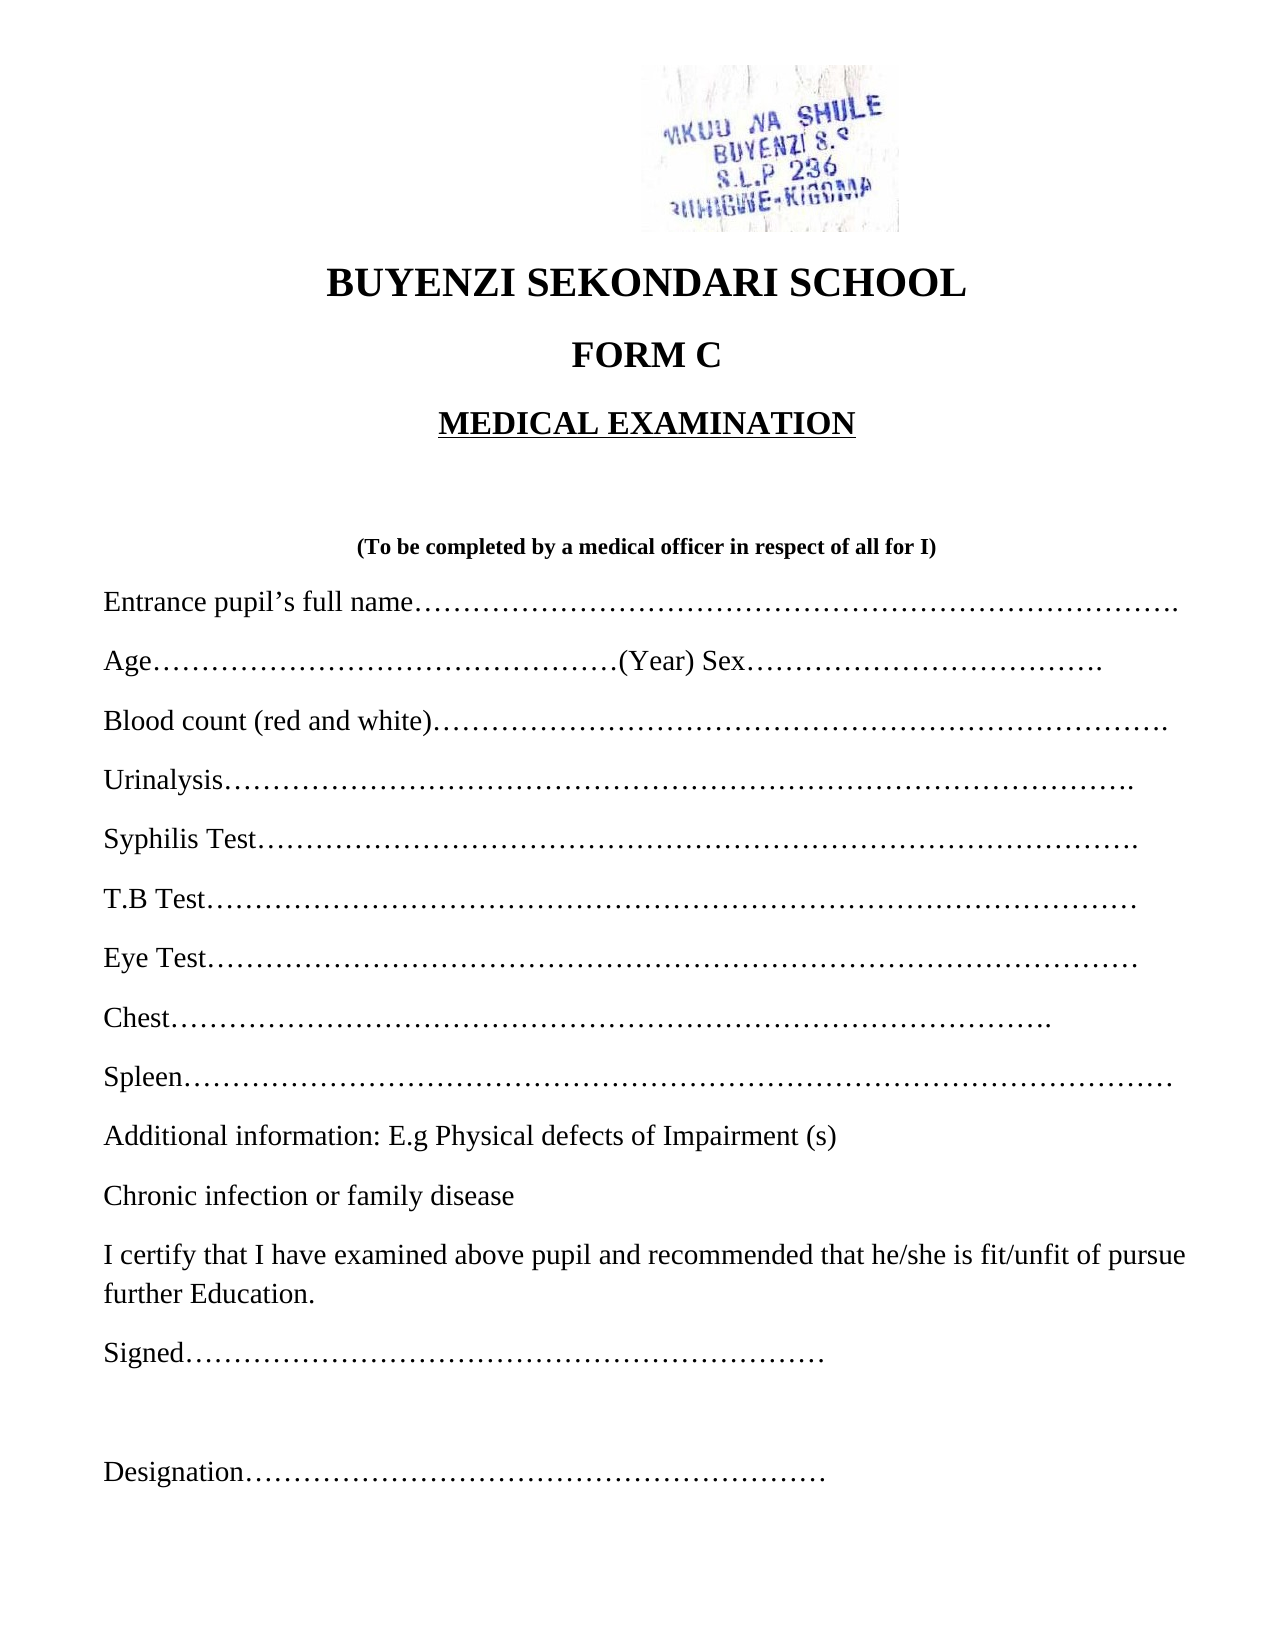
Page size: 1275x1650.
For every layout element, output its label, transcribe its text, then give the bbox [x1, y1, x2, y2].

text MEDICAL EXAMINATION [103, 403, 1191, 442]
text Additional information: E.g Physical defects of Impairment (s) [103, 1118, 1191, 1152]
text I certify that I have examined above pupil and recommended that he/she is fit/unfit of pursue further Education. [103, 1237, 1191, 1309]
text BUYENZI SEKONDARI SCHOOL [103, 257, 1191, 305]
text T.B Test…………………………………………………………………………………… [103, 881, 1191, 914]
text Urinalysis…………………………………………………………………………………. [103, 762, 1191, 796]
text (To be completed by a medical officer in respect of all for I) [103, 533, 1191, 559]
text Entrance pupil’s full name……………………………………………………………………. [103, 584, 1191, 618]
text Eye Test…………………………………………………………………………………… [103, 940, 1191, 974]
text Signed………………………………………………………… [103, 1335, 1191, 1369]
text FORM C [103, 333, 1191, 376]
text Chest………………………………………………………………………………. [103, 1000, 1191, 1033]
text Syphilis Test………………………………………………………………………………. [103, 822, 1191, 855]
text Spleen………………………………………………………………………………………… [103, 1059, 1191, 1093]
text Age…………………………………………(Year) Sex………………………………. [103, 643, 1191, 677]
text Blood count (red and white)…………………………………………………………………. [103, 703, 1191, 736]
text Chronic infection or family disease [103, 1178, 1191, 1211]
picture [641, 65, 899, 232]
text Designation…………………………………………………… [103, 1454, 1191, 1487]
